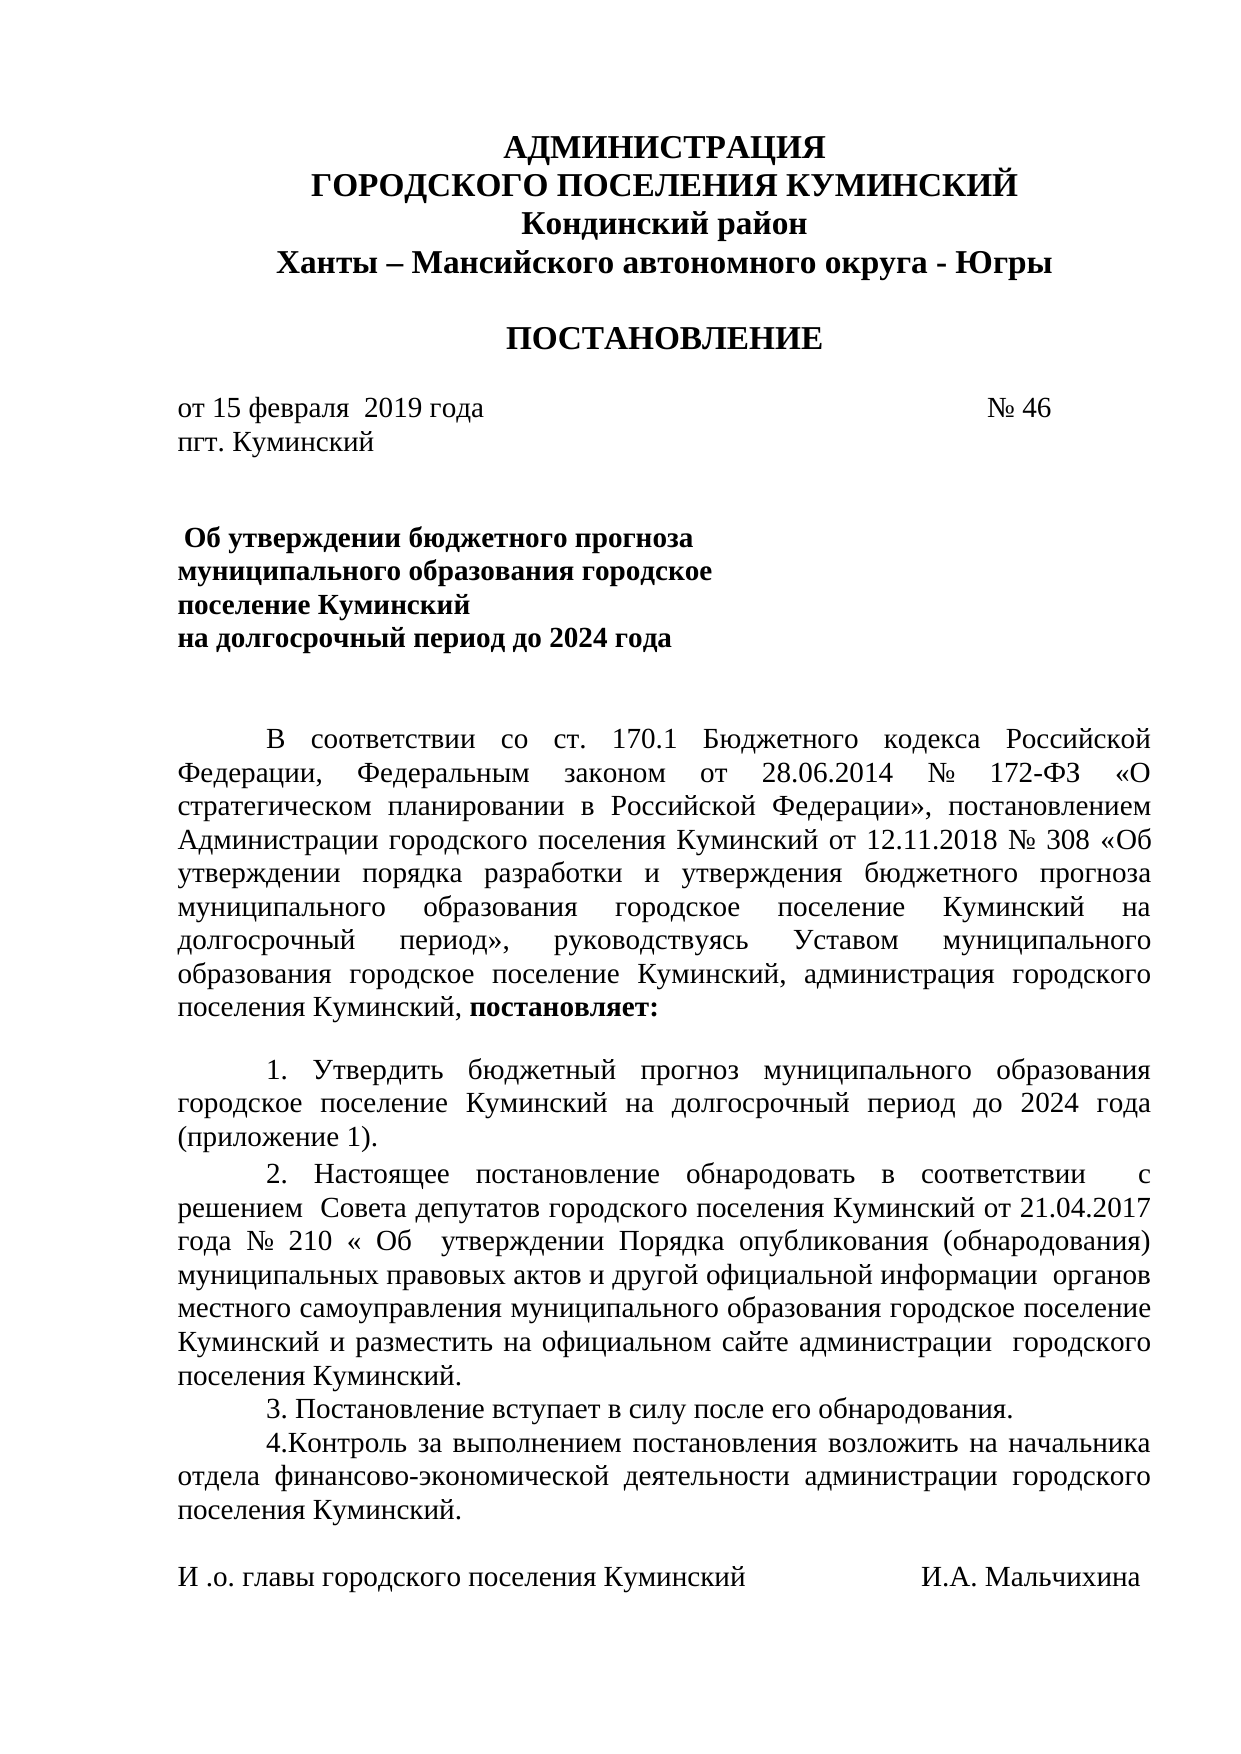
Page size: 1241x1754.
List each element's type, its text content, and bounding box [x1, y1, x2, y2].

text АДМИНИСТРАЦИЯ [177, 127, 1152, 165]
text на долгосрочный период до 2024 года [177, 621, 1152, 654]
text 2. Настоящее постановление обнародовать в соответствии с решением Совета депутатов городского поселения Куминский от 21.04.2017 года № 210 « Об утверждении Порядка опубликования (обнародования) муниципальных правовых актов и другой официальной информации органов местного самоуправления муниципального образования городское поселение Куминский и разместить на официальном сайте администрации городского поселения Куминский. [177, 1156, 1152, 1391]
text пгт. Куминский [177, 424, 1152, 458]
text от 15 февраля 2019 года № 46 [177, 391, 1152, 424]
text 4.Контроль за выполнением постановления возложить на начальника отдела финансово-экономической деятельности администрации городского поселения Куминский. [177, 1425, 1152, 1525]
text Кондинский район [177, 204, 1152, 242]
text 1. Утвердить бюджетный прогноз муниципального образования городское поселение Куминский на долгосрочный период до 2024 года (приложение 1). [177, 1052, 1152, 1152]
text Ханты – Мансийского автономного округа - Югры [177, 242, 1152, 280]
text муниципального образования городское [177, 553, 1152, 587]
text ГОРОДСКОГО ПОСЕЛЕНИЯ КУМИНСКИЙ [177, 165, 1152, 204]
text ПОСТАНОВЛЕНИЕ [177, 319, 1152, 357]
text Об утверждении бюджетного прогноза [177, 520, 1152, 553]
text 3. Постановление вступает в силу после его обнародования. [177, 1391, 1152, 1425]
text В соответствии со ст. 170.1 Бюджетного кодекса Российской Федерации, Федеральным законом от 28.06.2014 № 172-ФЗ «О стратегическом планировании в Российской Федерации», постановлением Администрации городского поселения Куминский от 12.11.2018 № 308 «Об утверждении порядка разработки и утверждения бюджетного прогноза муниципального образования городское поселение Куминский на долгосрочный период», руководствуясь Уставом муниципального образования городское поселение Куминский, администрация городского поселения Куминский, постановляет: [177, 721, 1152, 1023]
text поселение Куминский [177, 587, 1152, 621]
text И .о. главы городского поселения Куминский И.А. Мальчихина [177, 1559, 1152, 1592]
